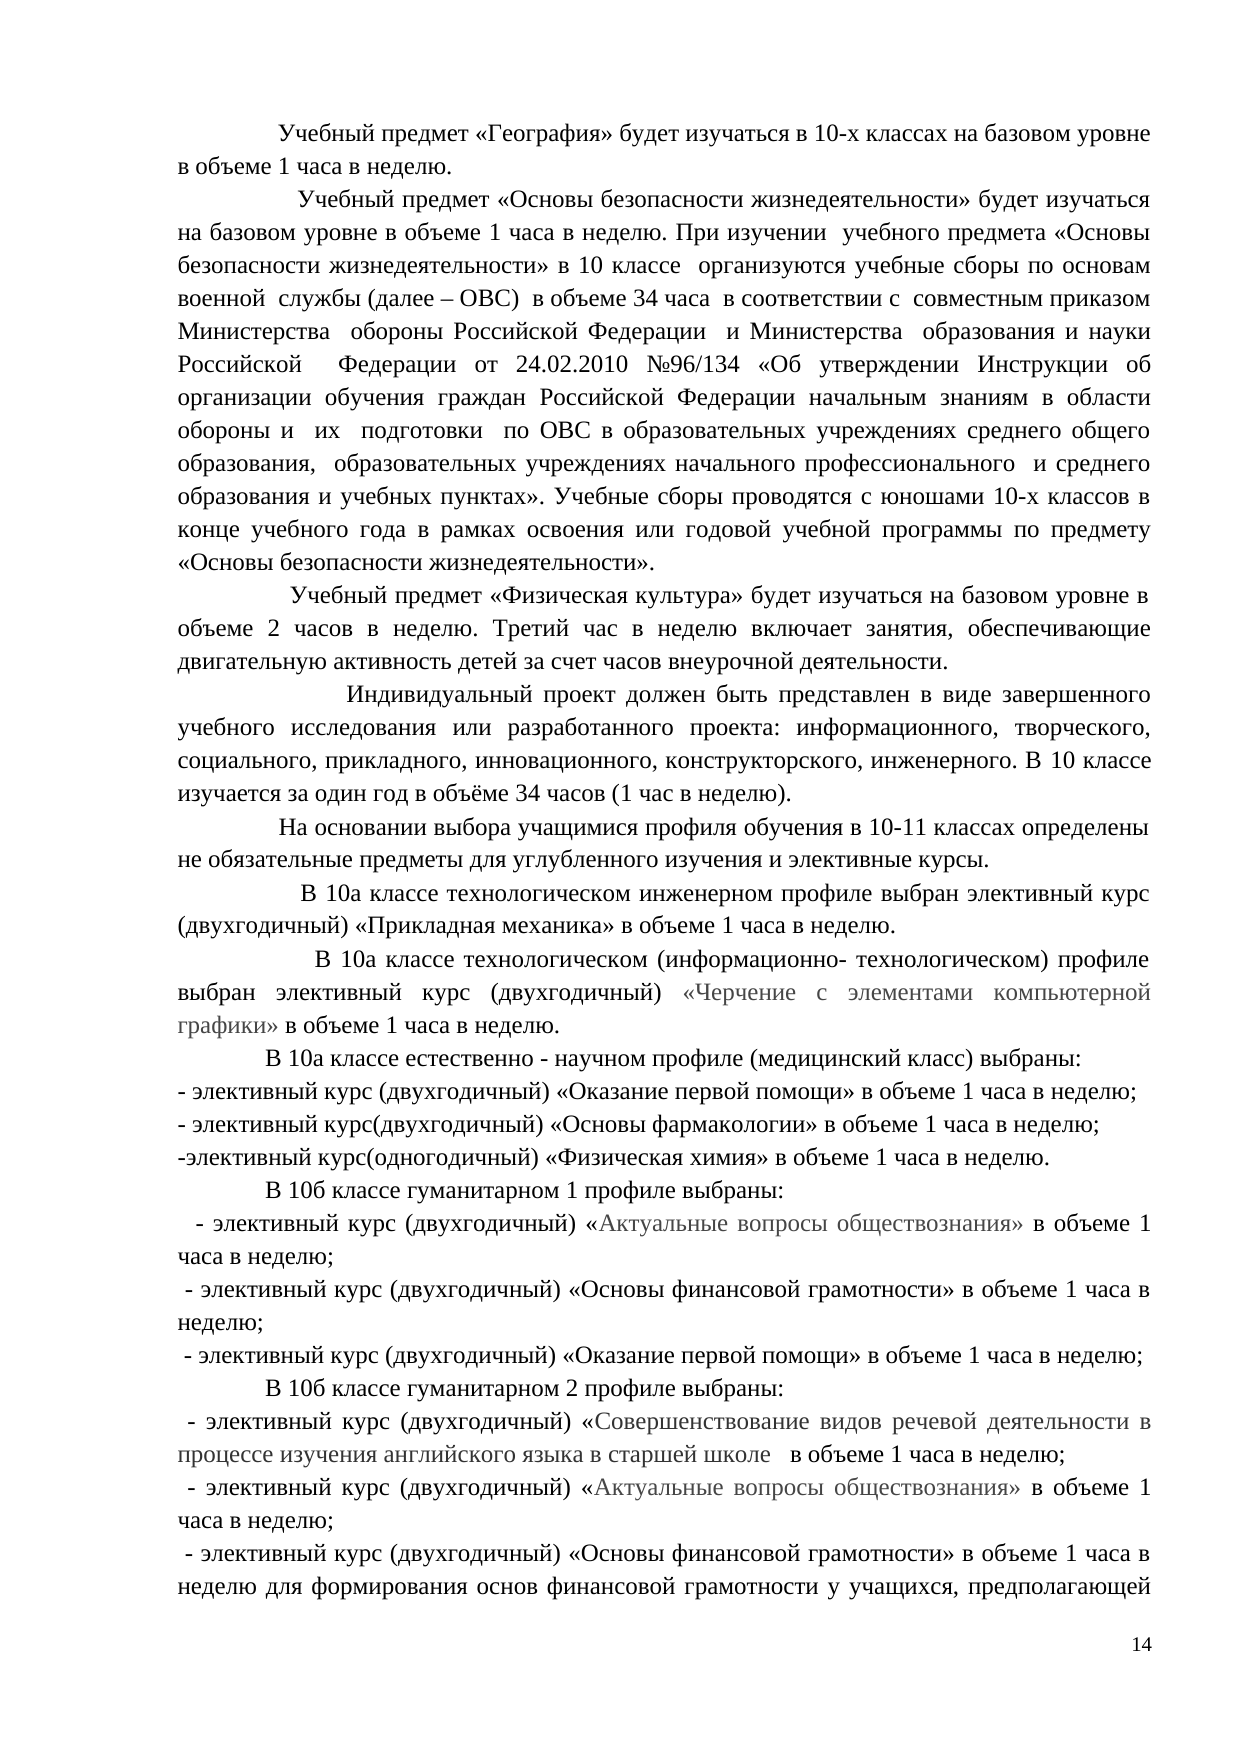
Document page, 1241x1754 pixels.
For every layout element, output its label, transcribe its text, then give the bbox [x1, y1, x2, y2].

text Индивидуальный проект должен быть представлен в виде завершенного учебного исследования или разработанного проекта: информационного, творческого, социального, прикладного, инновационного, конструкторского, инженерного. В 10 классе изучается за один год в объёме 34 часов (1 час в неделю). [177, 679, 1152, 807]
text В 10а классе технологическом инженерном профиле выбран элективный курс (двухгодичный) «Прикладная механика» в объеме 1 часа в неделю. [177, 878, 1152, 939]
text -элективный курс(одногодичный) «Физическая химия» в объеме 1 часа в неделю. [177, 1142, 1152, 1171]
text - элективный курс (двухгодичный) «Совершенствование видов речевой деятельности в процессе изучения английского языка в старшей школе в объеме 1 часа в неделю; [177, 1406, 1152, 1468]
text - элективный курс (двухгодичный) «Оказание первой помощи» в объеме 1 часа в неделю; [177, 1076, 1152, 1104]
text Учебный предмет «География» будет изучаться в 10-х классах на базовом уровне в объеме 1 часа в неделю. [177, 118, 1152, 180]
text - элективный курс (двухгодичный) «Актуальные вопросы обществознания» в объеме 1 часа в неделю; [177, 1472, 1152, 1534]
text - элективный курс (двухгодичный) «Основы финансовой грамотности» в объеме 1 часа в неделю; [177, 1274, 1152, 1336]
text - элективный курс (двухгодичный) «Актуальные вопросы обществознания» в объеме 1 часа в неделю; [177, 1208, 1152, 1269]
text В 10б классе гуманитарном 1 профиле выбраны: [177, 1175, 1152, 1203]
text На основании выбора учащимися профиля обучения в 10-11 классах определены не обязательные предметы для углубленного изучения и элективные курсы. [177, 812, 1152, 873]
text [177, 1538, 1152, 1600]
text - элективный курс (двухгодичный) «Оказание первой помощи» в объеме 1 часа в неделю; [177, 1340, 1152, 1369]
text Учебный предмет «Физическая культура» будет изучаться на базовом уровне в объеме 2 часов в неделю. Третий час в неделю включает занятия, обеспечивающие двигательную активность детей за счет часов внеурочной деятельности. [177, 580, 1152, 675]
text В 10а классе естественно - научном профиле (медицинский класс) выбраны: [177, 1043, 1152, 1071]
text Учебный предмет «Основы безопасности жизнедеятельности» будет изучаться на базовом уровне в объеме 1 часа в неделю. При изучении учебного предмета «Основы безопасности жизнедеятельности» в 10 классе организуются учебные сборы по основам военной службы (далее – ОВС) в объеме 34 часа в соответствии с совместным приказом Министерства обороны Российской Федерации и Министерства образования и науки Российской Федерации от 24.02.2010 №96/134 «Об утверждении Инструкции об организации обучения граждан Российской Федерации начальным знаниям в области обороны и их подготовки по ОВС в образовательных учреждениях среднего общего образования, образовательных учреждениях начального профессионального и среднего образования и учебных пунктах». Учебные сборы проводятся с юношами 10-х классов в конце учебного года в рамках освоения или годовой учебной программы по предмету «Основы безопасности жизнедеятельности». [177, 184, 1152, 576]
text В 10б классе гуманитарном 2 профиле выбраны: [177, 1373, 1152, 1402]
text В 10а классе технологическом (информационно- технологическом) профиле выбран элективный курс (двухгодичный) «Черчение с элементами компьютерной графики» в объеме 1 часа в неделю. [177, 944, 1152, 1038]
text - элективный курс(двухгодичный) «Основы фармакологии» в объеме 1 часа в неделю; [177, 1109, 1152, 1137]
